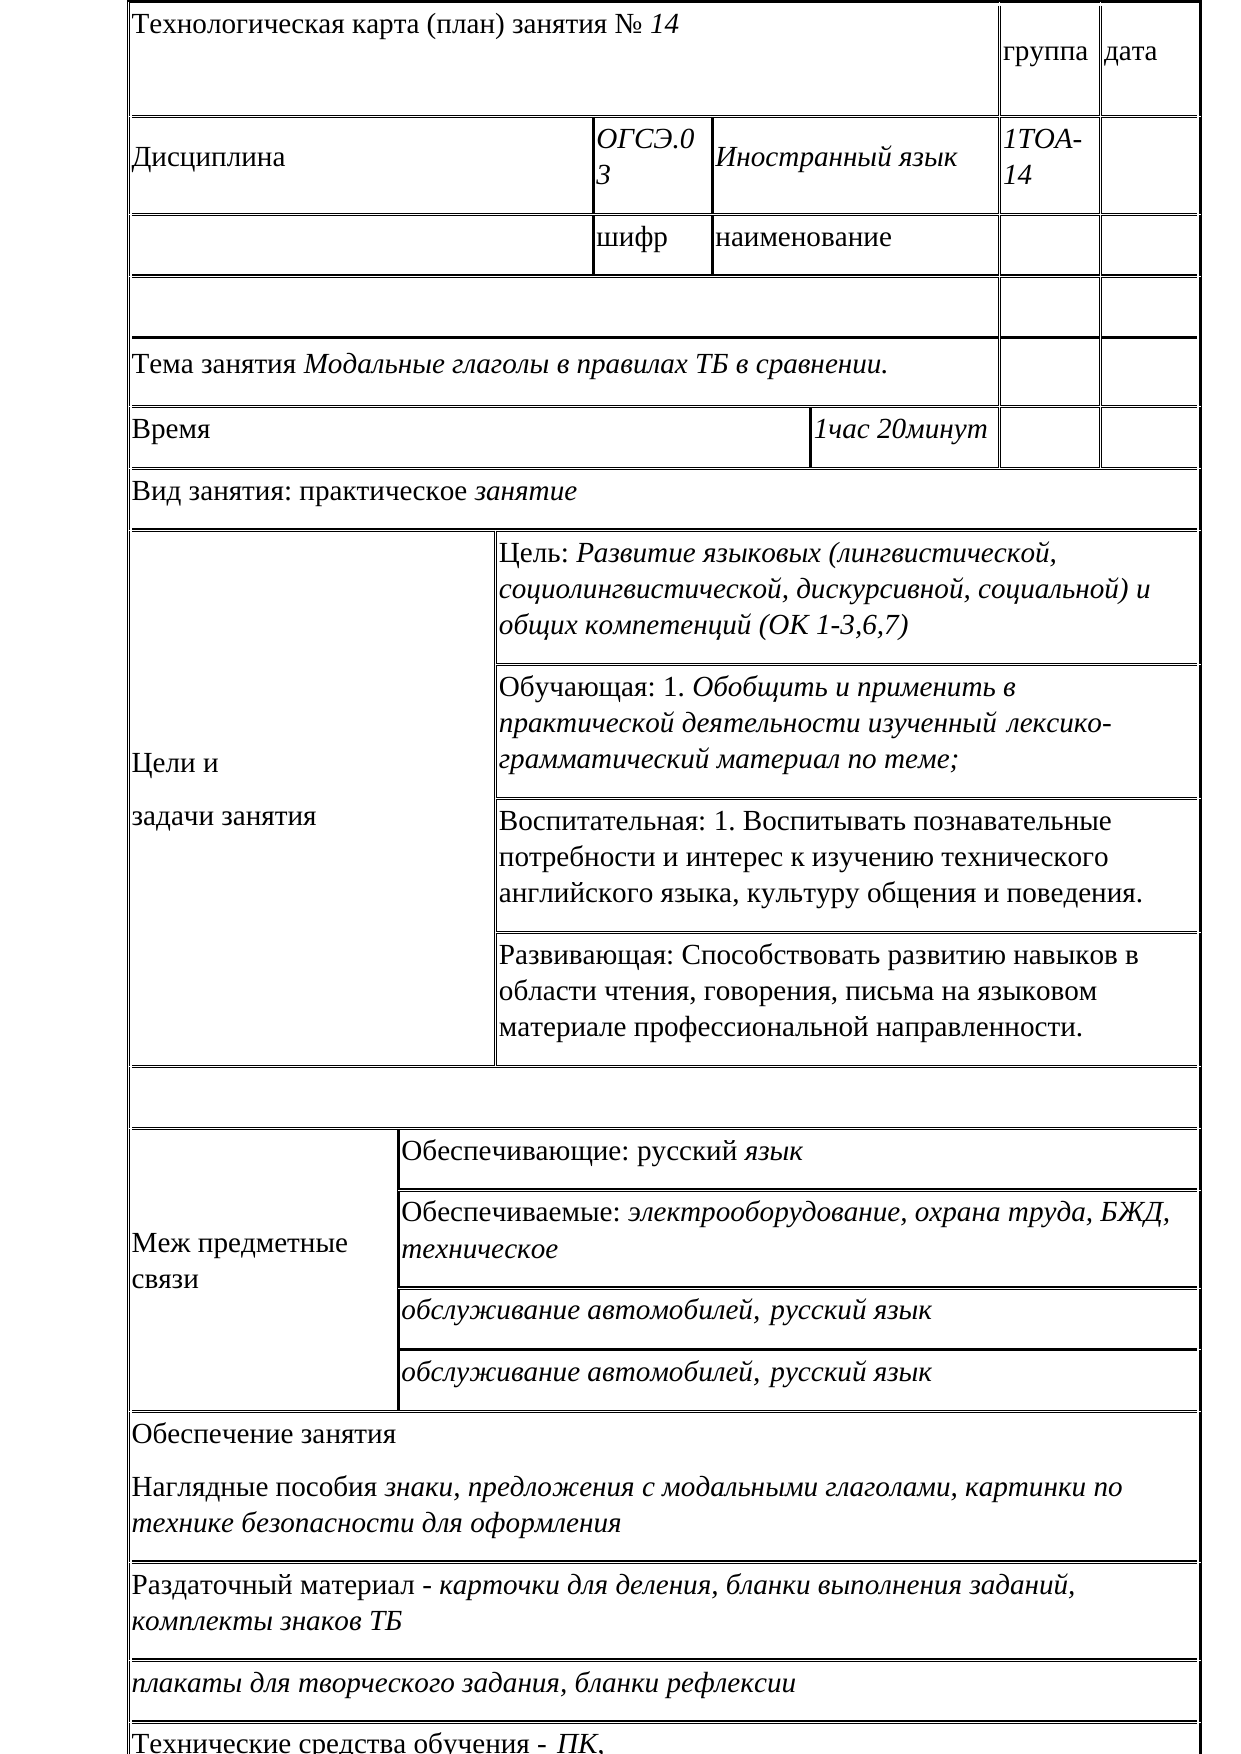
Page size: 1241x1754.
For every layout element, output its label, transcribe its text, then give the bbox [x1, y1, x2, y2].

table_cell [1101, 405, 1201, 467]
table_cell ОГСЭ.03 [595, 118, 711, 212]
table_cell Развивающая: Способствовать развитию навыков в области чтения, говорения, письма на языковом материале профессиональной направленности. [496, 931, 1201, 1064]
table_cell [1001, 278, 1099, 336]
table_cell Технические средства обучения - ПК, [130, 1720, 1200, 1754]
table_cell плакаты для творческого задания, бланки рефлексии [130, 1658, 1200, 1720]
table_cell Цель: Развитие языковых (лингвистической, социолингвистической, дискурсивной, социальной) и общих компетенций (ОК 1-3,6,7) [497, 528, 1200, 662]
table_cell Вид занятия: практическое занятие [128, 467, 1201, 528]
table_cell Обеспечивающие: русский язык [398, 1126, 1200, 1188]
table_cell Дисциплина [130, 115, 592, 212]
table_header Технологическая карта (план) занятия № 14 [130, 3, 1000, 114]
table_cell обслуживание автомобилей, русский язык [400, 1348, 1201, 1410]
table_cell Обеспечение занятия Наглядные пособия знаки, предложения с модальными глаголами, картинки по технике безопасности для оформления [128, 1410, 1201, 1560]
table_cell [1102, 213, 1200, 274]
table_cell Воспитательная: 1. Воспитывать познавательные потребности и интерес к изучению технического английского языка, культуру общения и поведения. [497, 796, 1200, 931]
table_cell [1102, 274, 1200, 336]
table_cell [130, 274, 998, 336]
table_cell 1ТОА-14 [1001, 118, 1099, 212]
table_header дата [1101, 3, 1199, 114]
table_cell [130, 1065, 1200, 1126]
table_cell 1час 20минут [812, 408, 998, 467]
table_cell Тема занятия Модальные глаголы в правилах ТБ в сравнении. [130, 336, 998, 405]
table_cell Иностранный язык [714, 118, 998, 212]
table_cell [1102, 336, 1199, 405]
table_cell обслуживание автомобилей, русский язык [400, 1286, 1200, 1348]
table_cell Обеспечиваемые: электрооборудование, охрана труда, БЖД, техническое [400, 1188, 1200, 1286]
table_cell [1001, 408, 1099, 467]
table_cell Раздаточный материал - карточки для деления, бланки выполнения заданий, комплекты знаков ТБ [130, 1560, 1200, 1658]
table_header группа [1000, 3, 1101, 114]
table_cell Цели и задачи занятия [130, 528, 494, 1064]
table_cell [130, 213, 592, 274]
table_cell Меж предметные связи [130, 1126, 398, 1410]
table_cell [1001, 216, 1099, 274]
table_cell наименование [714, 216, 998, 274]
table_cell [1102, 115, 1200, 212]
table_cell Время [128, 405, 810, 467]
table_cell шифр [595, 216, 711, 274]
table_cell Обучающая: 1. Обобщить и применить в практической деятельности изученный лексико- грамматический материал по теме; [497, 663, 1200, 796]
table_cell [1001, 339, 1099, 405]
